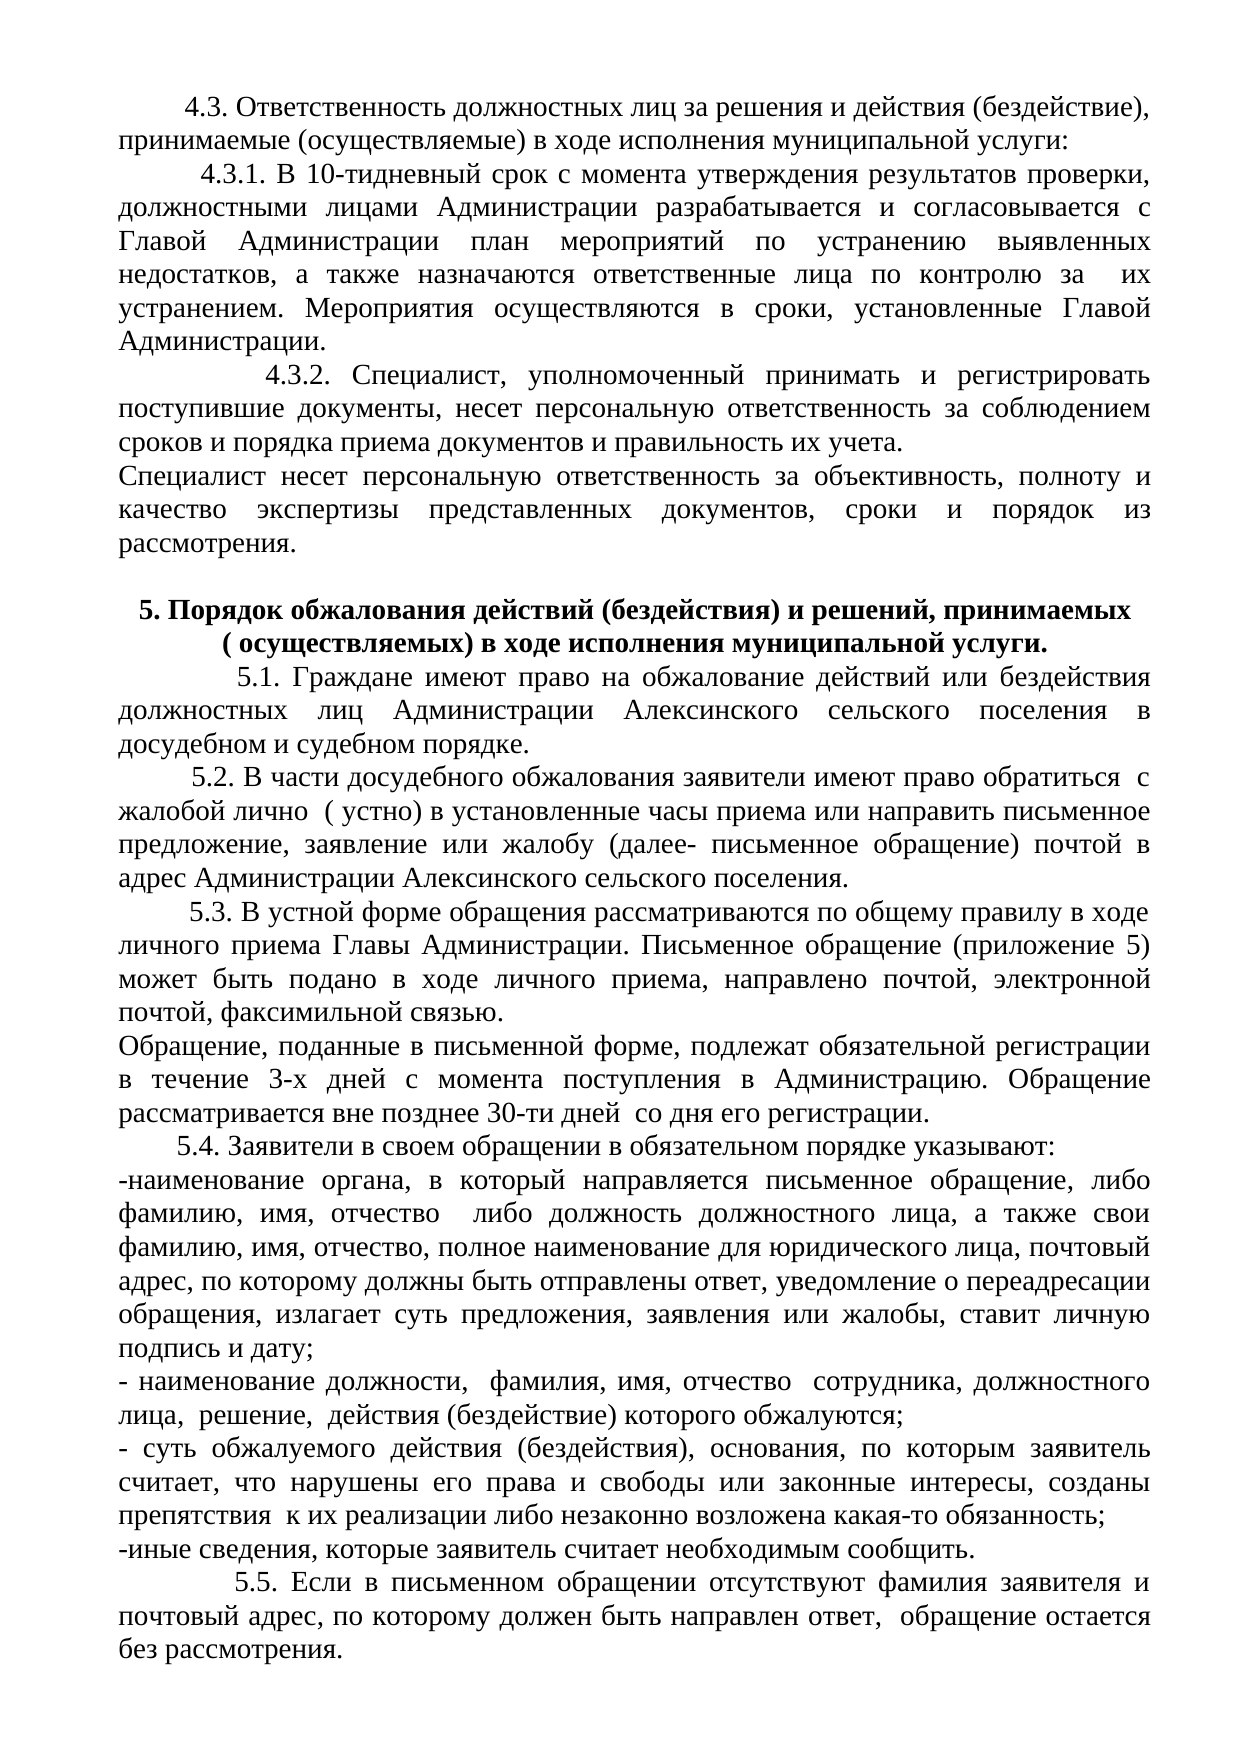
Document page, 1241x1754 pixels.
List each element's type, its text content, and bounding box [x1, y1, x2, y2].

text 5.1. Граждане имеют право на обжалование действий или бездействия должностных лиц Администрации Алексинского сельского поселения в досудебном и судебном порядке. [118, 659, 1152, 759]
text 4.3.2. Специалист, уполномоченный принимать и регистрировать поступившие документы, несет персональную ответственность за соблюдением сроков и порядка приема документов и правильность их учета. [118, 357, 1152, 458]
text Специалист несет персональную ответственность за объективность, полноту и качество экспертизы представленных документов, сроки и порядок из рассмотрения. [118, 458, 1152, 558]
text 4.3.1. В 10-тидневный срок с момента утверждения результатов проверки, должностными лицами Администрации разрабатывается и согласовывается с Главой Администрации план мероприятий по устранению выявленных недостатков, а также назначаются ответственные лица по контролю за их устранением. Мероприятия осуществляются в сроки, установленные Главой Администрации. [118, 156, 1152, 357]
text -наименование органа, в который направляется письменное обращение, либо фамилию, имя, отчество либо должность должностного лица, а также свои фамилию, имя, отчество, полное наименование для юридического лица, почтовый адрес, по которому должны быть отправлены ответ, уведомление о переадресации обращения, излагает суть предложения, заявления или жалобы, ставит личную подпись и дату; [118, 1162, 1152, 1363]
text 5.5. Если в письменном обращении отсутствуют фамилия заявителя и почтовый адрес, по которому должен быть направлен ответ, обращение остается без рассмотрения. [118, 1564, 1152, 1665]
text - наименование должности, фамилия, имя, отчество сотрудника, должностного лица, решение, действия (бездействие) которого обжалуются; [118, 1363, 1152, 1430]
text 5.2. В части досудебного обжалования заявители имеют право обратиться с жалобой лично ( устно) в установленные часы приема или направить письменное предложение, заявление или жалобу (далее- письменное обращение) почтой в адрес Администрации Алексинского сельского поселения. [118, 759, 1152, 894]
text 5. Порядок обжалования действий (бездействия) и решений, принимаемых ( осуществляемых) в ходе исполнения муниципальной услуги. [118, 592, 1152, 659]
text 5.4. Заявители в своем обращении в обязательном порядке указывают: [118, 1128, 1152, 1162]
text 5.3. В устной форме обращения рассматриваются по общему правилу в ходе личного приема Главы Администрации. Письменное обращение (приложение 5) может быть подано в ходе личного приема, направлено почтой, электронной почтой, факсимильной связью. [118, 894, 1152, 1028]
text -иные сведения, которые заявитель считает необходимым сообщить. [118, 1531, 1152, 1564]
text 4.3. Ответственность должностных лиц за решения и действия (бездействие), принимаемые (осуществляемые) в ходе исполнения муниципальной услуги: [118, 89, 1152, 156]
text Обращение, поданные в письменной форме, подлежат обязательной регистрации в течение 3-х дней с момента поступления в Администрацию. Обращение рассматривается вне позднее 30-ти дней со дня его регистрации. [118, 1028, 1152, 1128]
text - суть обжалуемого действия (бездействия), основания, по которым заявитель считает, что нарушены его права и свободы или законные интересы, созданы препятствия к их реализации либо незаконно возложена какая-то обязанность; [118, 1430, 1152, 1531]
